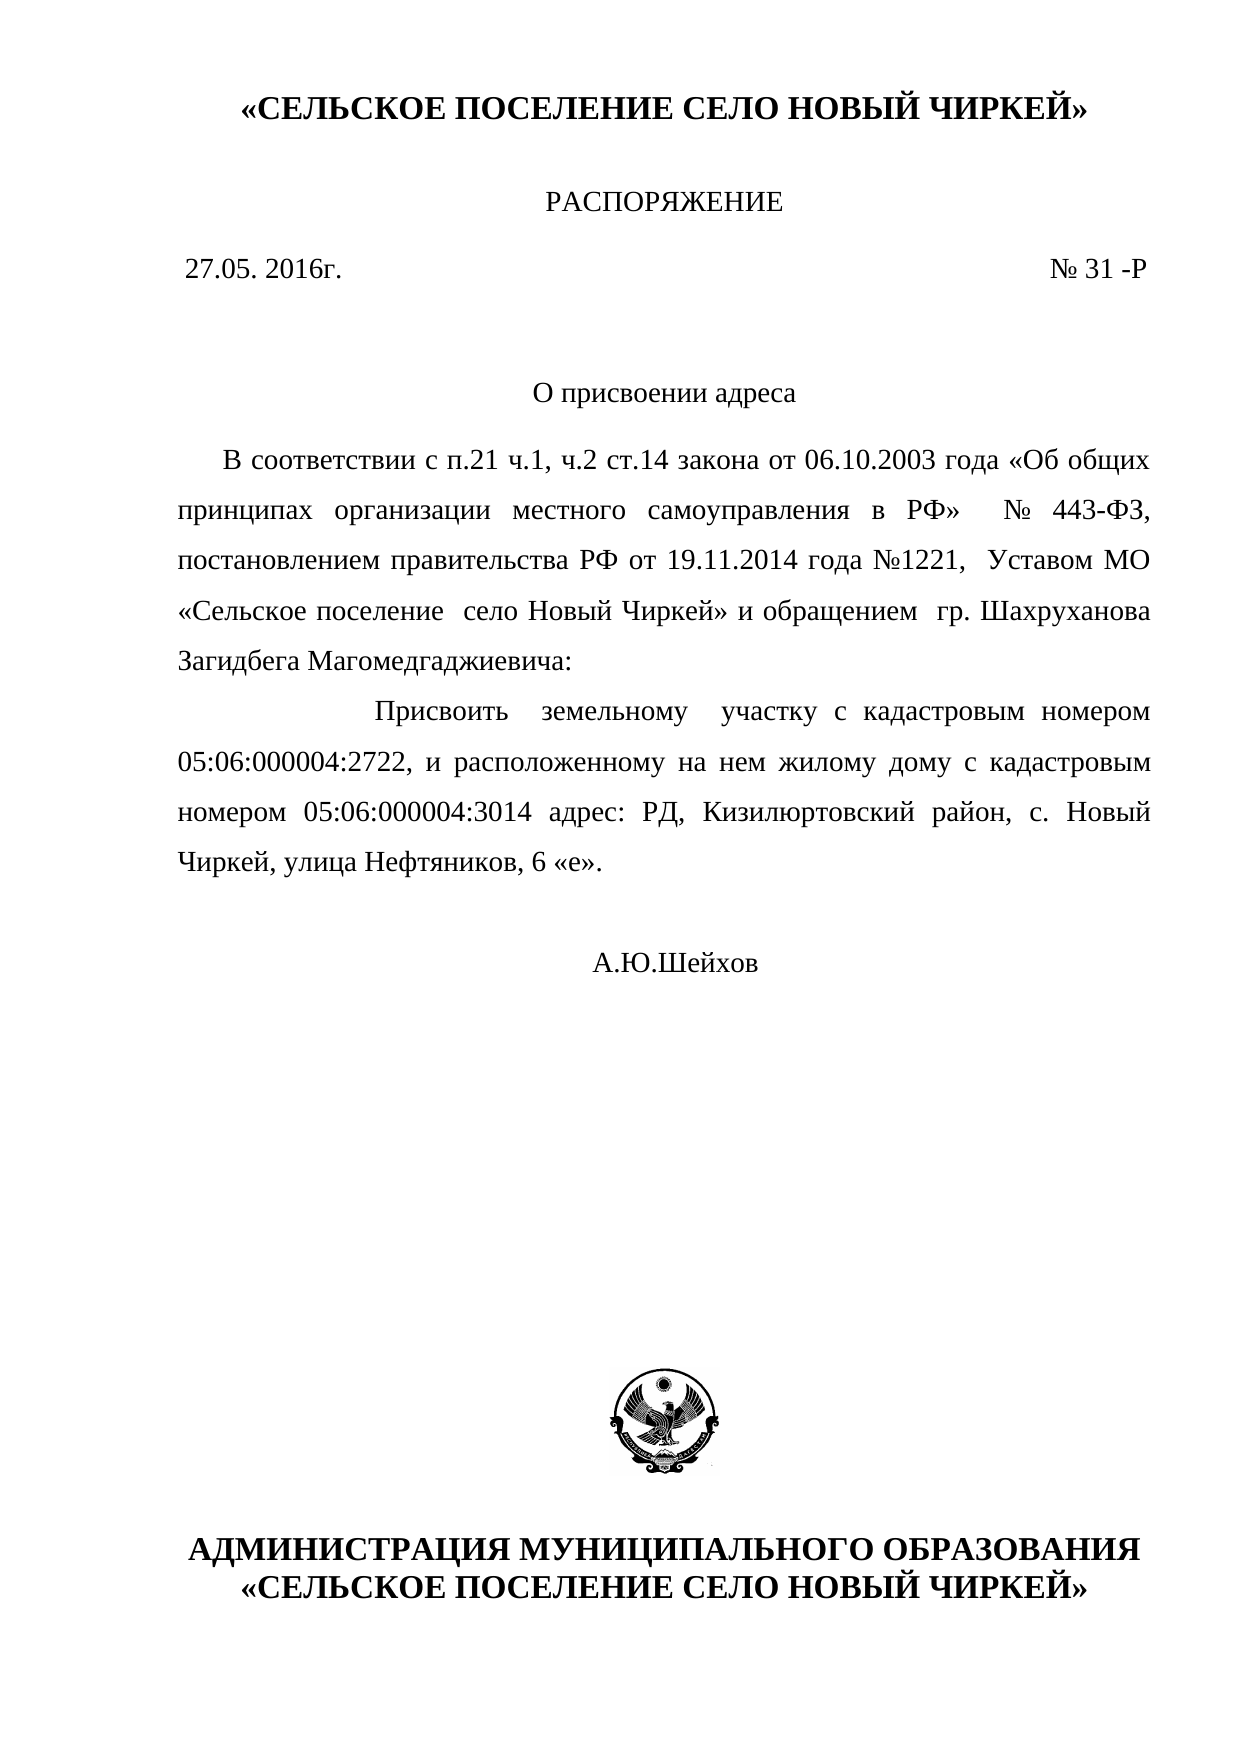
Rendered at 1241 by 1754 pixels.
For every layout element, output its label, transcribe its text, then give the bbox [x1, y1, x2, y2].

text 27.05. 2016г. № 31 -Р [177, 252, 1152, 285]
text «СЕЛЬСКОЕ ПОСЕЛЕНИЕ СЕЛО НОВЫЙ ЧИРКЕЙ» [177, 1568, 1152, 1606]
picture [609, 1367, 720, 1476]
text В соответствии с п.21 ч.1, ч.2 ст.14 закона от 06.10.2003 года «Об общих принципах организации местного самоуправления в РФ» № 443-ФЗ, постановлением правительства РФ от 19.11.2014 года №1221, Уставом МО «Сельское поселение село Новый Чиркей» и обращением гр. Шахруханова Загидбега Магомедгаджиевича: [177, 442, 1152, 677]
text Присвоить земельному участку с кадастровым номером 05:06:000004:2722, и расположенному на нем жилому дому с кадастровым номером 05:06:000004:3014 адрес: РД, Кизилюртовский район, с. Новый Чиркей, улица Нефтяников, 6 «е». [177, 693, 1152, 878]
text О присвоении адреса [177, 375, 1152, 408]
text АДМИНИСТРАЦИЯ МУНИЦИПАЛЬНОГО ОБРАЗОВАНИЯ [177, 1529, 1152, 1568]
text «СЕЛЬСКОЕ ПОСЕЛЕНИЕ СЕЛО НОВЫЙ ЧИРКЕЙ» [177, 89, 1152, 127]
text РАСПОРЯЖЕНИЕ [177, 184, 1152, 218]
text А.Ю.Шейхов [177, 945, 1152, 978]
